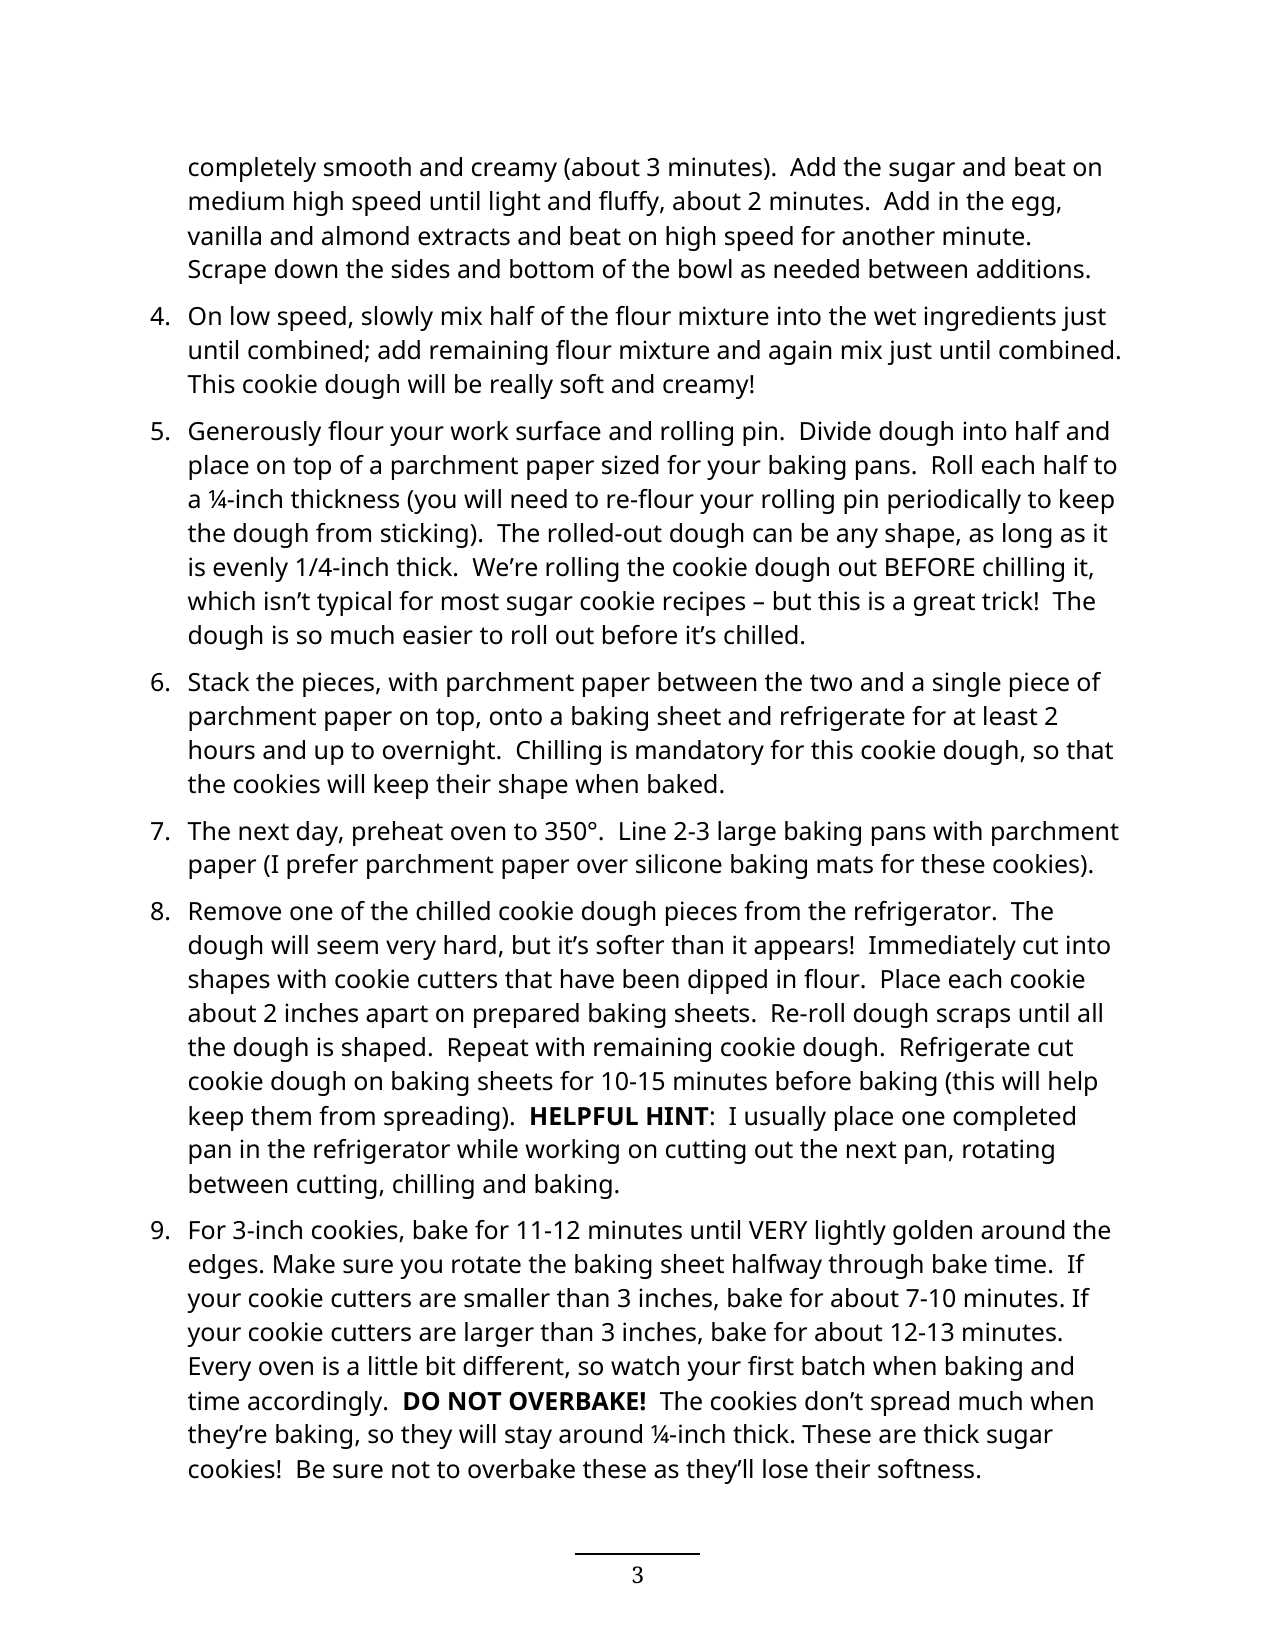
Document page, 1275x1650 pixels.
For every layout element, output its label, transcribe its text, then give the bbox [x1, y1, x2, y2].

list Generously flour your work surface and rolling pin. Divide dough into half and place on top of a parchment paper sized for your baking pans. Roll each half to a ¼-inch thickness (you will need to re-flour your rolling pin periodically to keep the dough from sticking). The rolled-out dough can be any shape, as long as it is evenly 1/4-inch thick. We’re rolling the cookie dough out BEFORE chilling it, which isn’t typical for most sugar cookie recipes – but this is a great trick! The dough is so much easier to roll out before it’s chilled. [150, 413, 1125, 652]
list For 3-inch cookies, bake for 11-12 minutes until VERY lightly golden around the edges. Make sure you rotate the baking sheet halfway through bake time. If your cookie cutters are smaller than 3 inches, bake for about 7-10 minutes. If your cookie cutters are larger than 3 inches, bake for about 12-13 minutes. Every oven is a little bit different, so watch your first batch when baking and time accordingly. DO NOT OVERBAKE! The cookies don’t spread much when they’re baking, so they will stay around ¼-inch thick. These are thick sugar cookies! Be sure not to overbake these as they’ll lose their softness. [150, 1213, 1125, 1485]
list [150, 150, 1125, 286]
list On low speed, slowly mix half of the flour mixture into the wet ingredients just until combined; add remaining flour mixture and again mix just until combined. This cookie dough will be really soft and creamy! [150, 299, 1125, 401]
list Stack the pieces, with parchment paper between the two and a single piece of parchment paper on top, onto a baking sheet and refrigerate for at least 2 hours and up to overnight. Chilling is mandatory for this cookie dough, so that the cookies will keep their shape when baked. [150, 664, 1125, 801]
list The next day, preheat oven to 350°. Line 2-3 large baking pans with parchment paper (I prefer parchment paper over silicone baking mats for these cookies). [150, 813, 1125, 881]
list Remove one of the chilled cookie dough pieces from the refrigerator. The dough will seem very hard, but it’s softer than it appears! Immediately cut into shapes with cookie cutters that have been dipped in flour. Place each cookie about 2 inches apart on prepared baking sheets. Re-roll dough scraps until all the dough is shaped. Repeat with remaining cookie dough. Refrigerate cut cookie dough on baking sheets for 10-15 minutes before baking (this will help keep them from spreading). HELPFUL HINT: I usually place one completed pan in the refrigerator while working on cutting out the next pan, rotating between cutting, chilling and baking. [150, 894, 1125, 1200]
